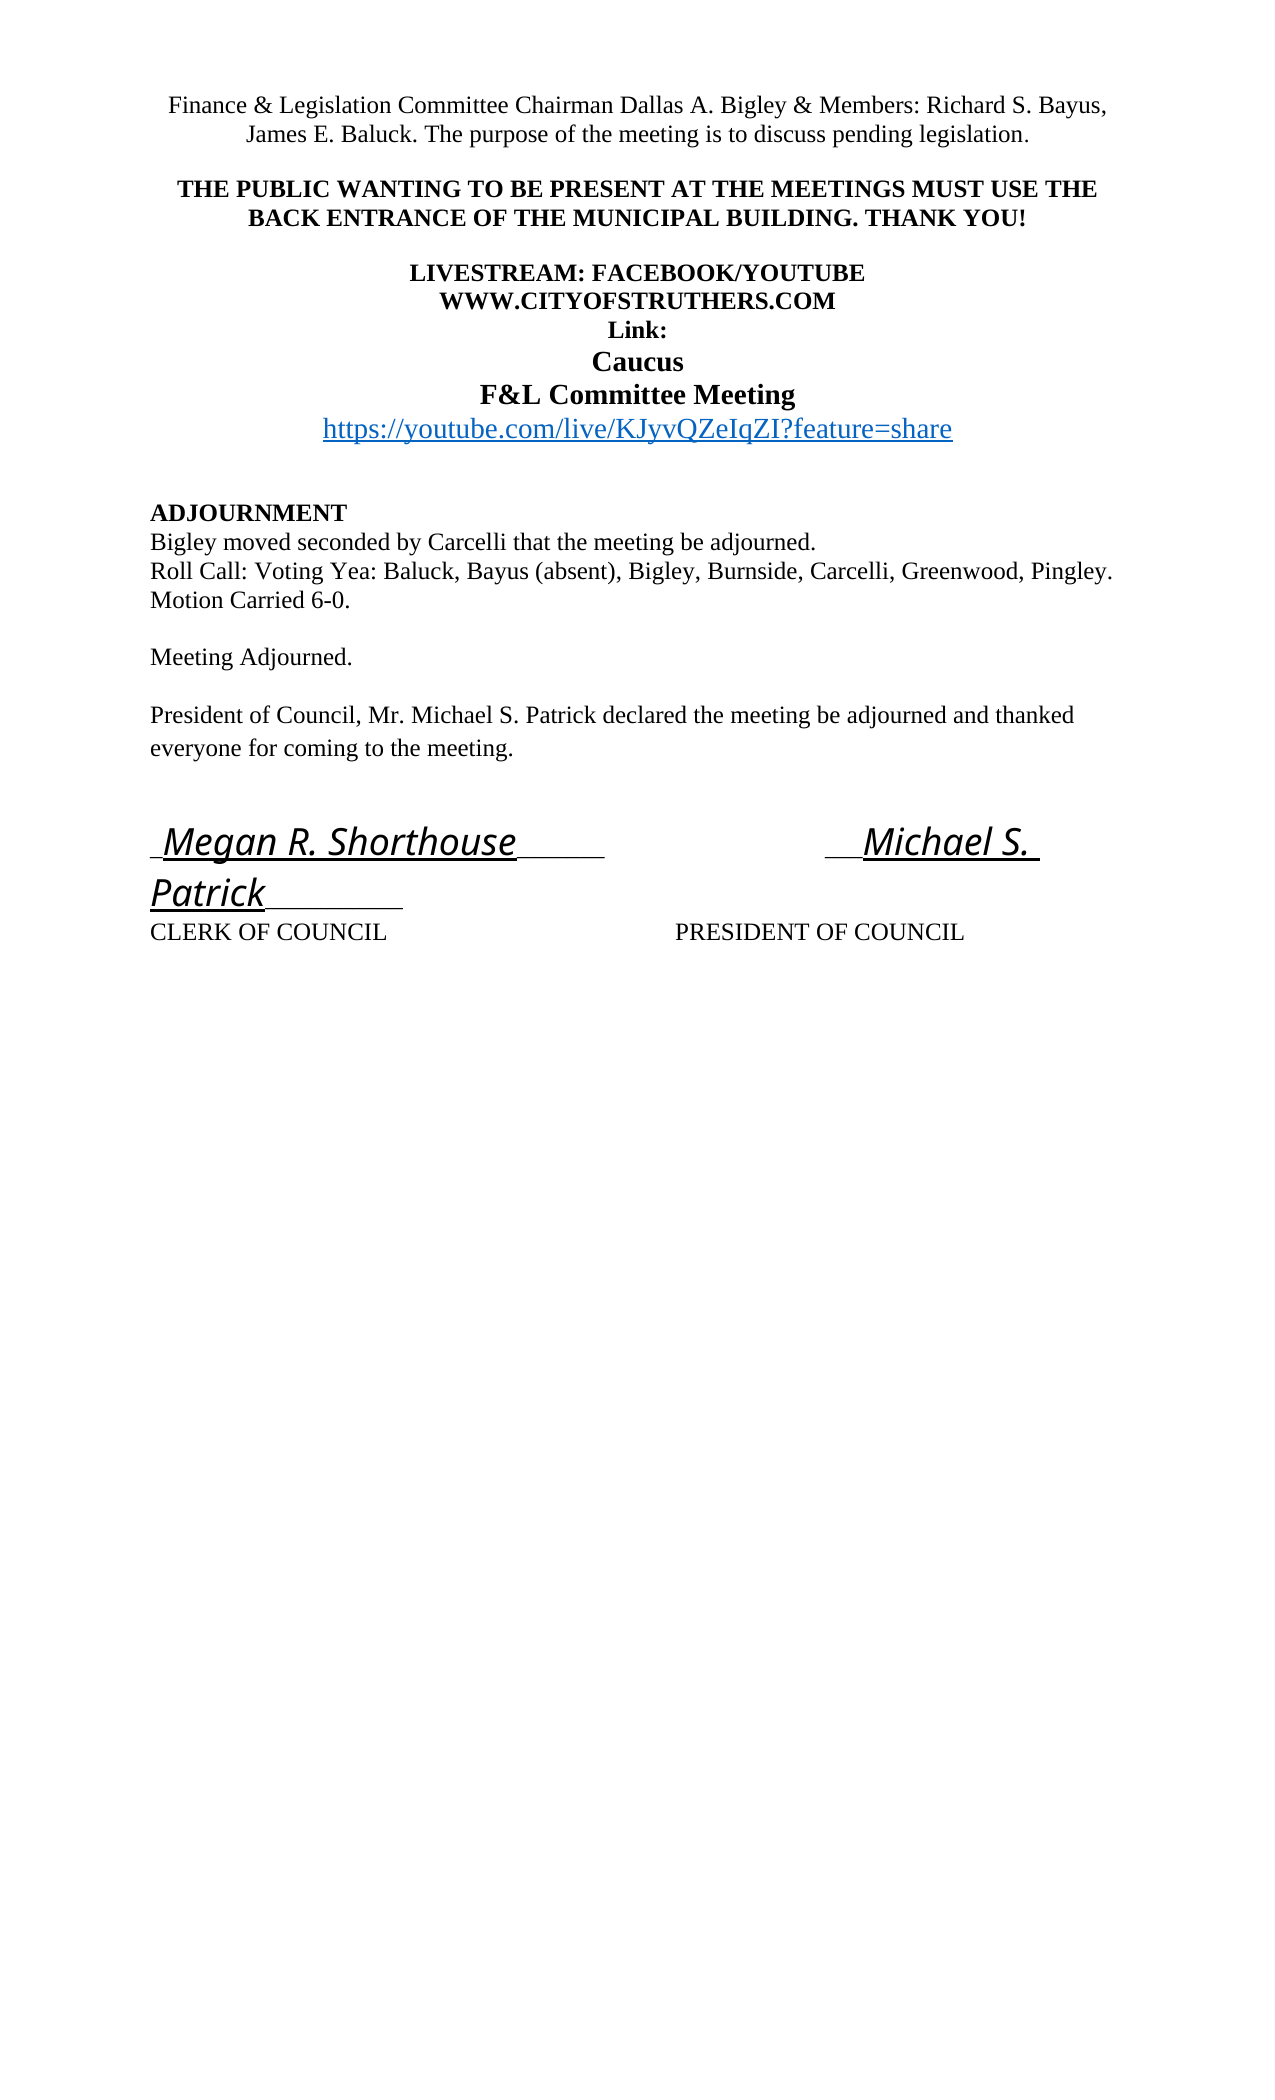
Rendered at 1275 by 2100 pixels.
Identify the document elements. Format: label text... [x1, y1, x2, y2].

text Meeting Adjourned. [150, 642, 1125, 671]
text ADJOURNMENT [150, 498, 1125, 527]
text Bigley moved seconded by Carcelli that the meeting be adjourned. [150, 527, 1125, 556]
text THE PUBLIC WANTING TO BE PRESENT AT THE MEETINGS MUST USE THE BACK ENTRANCE OF THE MUNICIPAL BUILDING. THANK YOU! [150, 174, 1125, 231]
text Link: [150, 315, 1125, 344]
text CLERK OF COUNCIL PRESIDENT OF COUNCIL [150, 917, 1125, 946]
text _Megan R. Shorthouse_______ ___Michael S. Patrick___________ [150, 815, 1125, 917]
text https://youtube.com/live/KJyvQZeIqZI?feature=share [150, 411, 1125, 444]
text President of Council, Mr. Michael S. Patrick declared the meeting be adjourned and thanked everyone for coming to the meeting. [150, 700, 1125, 761]
text F&L Committee Meeting [150, 377, 1125, 411]
text WWW.CITYOFSTRUTHERS.COM [150, 286, 1125, 315]
text Finance & Legislation Committee Chairman Dallas A. Bigley & Members: Richard S. Bayus, James E. Baluck. The purpose of the meeting is to discuss pending legislation. [150, 90, 1125, 147]
text Motion Carried 6-0. [150, 585, 1125, 613]
text Caucus [150, 344, 1125, 377]
text Roll Call: Voting Yea: Baluck, Bayus (absent), Bigley, Burnside, Carcelli, Greenwood, Pingley. [150, 556, 1125, 585]
text LIVESTREAM: FACEBOOK/YOUTUBE [150, 258, 1125, 286]
